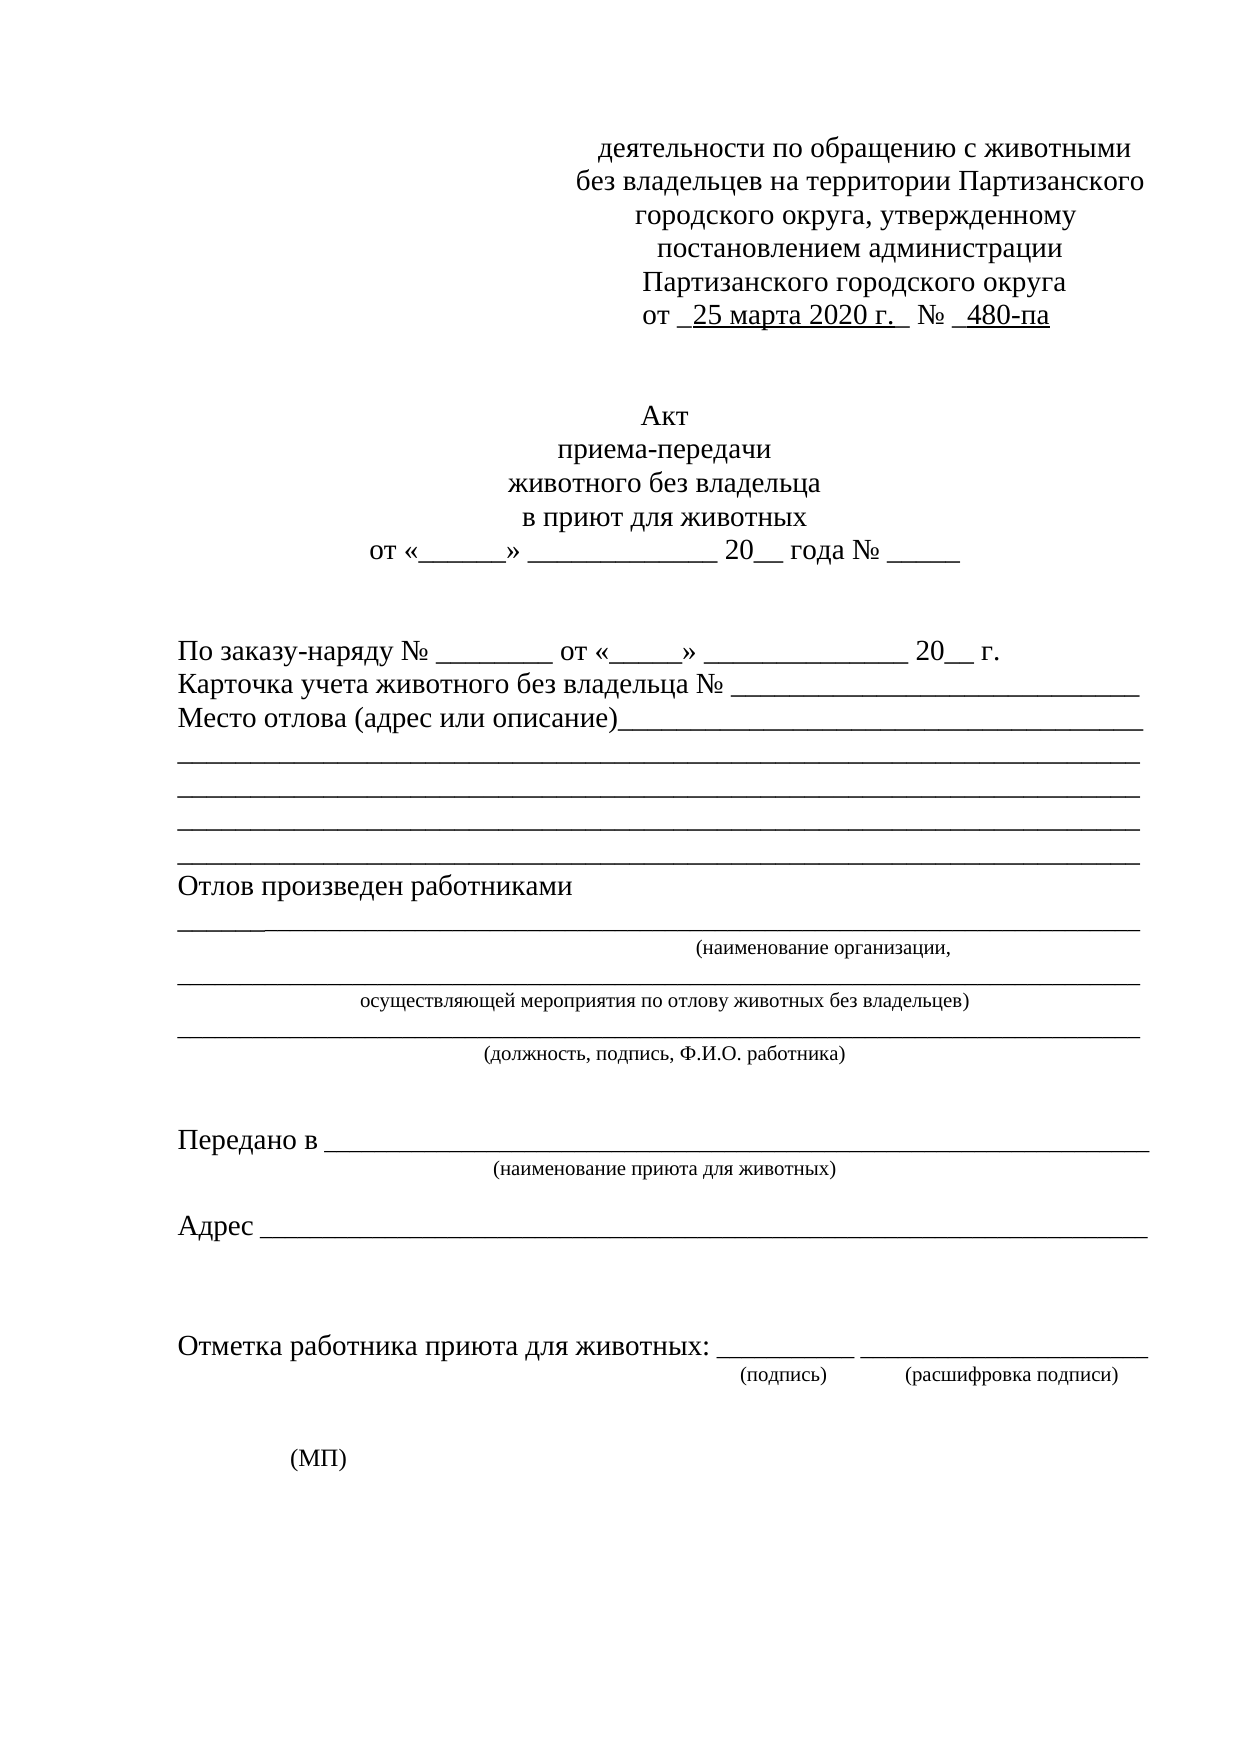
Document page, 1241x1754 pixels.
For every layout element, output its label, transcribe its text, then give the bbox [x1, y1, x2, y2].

text По заказу-наряду № ________ от «_____» ______________ 20__ г. [177, 633, 1152, 666]
text ____________________________________________________________________________________________________________________________________ [177, 801, 1152, 868]
text (наименование приюта для животных) [177, 1156, 1152, 1179]
text (должность, подпись, Ф.И.О. работника) [177, 1040, 1152, 1064]
text (МП) [177, 1443, 1152, 1472]
text _____________________________________________________________________________ [177, 1012, 1152, 1040]
text Место отлова (адрес или описание)____________________________________ __________________________________________________________________ [177, 700, 1152, 767]
text в приют для животных [177, 499, 1152, 532]
text Карточка учета животного без владельца № ____________________________ [177, 666, 1152, 700]
text от «______» _____________ 20__ года № _____ [177, 532, 1152, 566]
text деятельности по обращению с животными [177, 130, 1152, 163]
text Акт [177, 398, 1152, 432]
text осуществляющей мероприятия по отлову животных без владельцев) [177, 988, 1152, 1012]
text постановлением администрации [177, 230, 1152, 264]
text без владельцев на территории Партизанского [177, 163, 1152, 197]
text _____________________________________________________________________________ [177, 959, 1152, 988]
text __________________________________________________________________ [177, 767, 1152, 801]
text Передано в __________________________________________________________________ [177, 1122, 1152, 1156]
text приема-передачи [177, 432, 1152, 465]
text Партизанского городского округа [177, 264, 1152, 297]
text городского округа, утвержденному [177, 197, 1152, 230]
text Отлов произведен работниками ____________________________________________________________________________ [177, 868, 1152, 935]
text от _25 марта 2020 г._ № _480-па [177, 297, 1152, 331]
text Отметка работника приюта для животных: ___________ _______________________ [177, 1299, 1152, 1362]
text Адрес _______________________________________________________________________ [177, 1208, 1152, 1242]
text (наименование организации, [177, 935, 1152, 959]
text животного без владельца [177, 465, 1152, 499]
text (подпись) (расшифровка подписи) [177, 1362, 1152, 1386]
